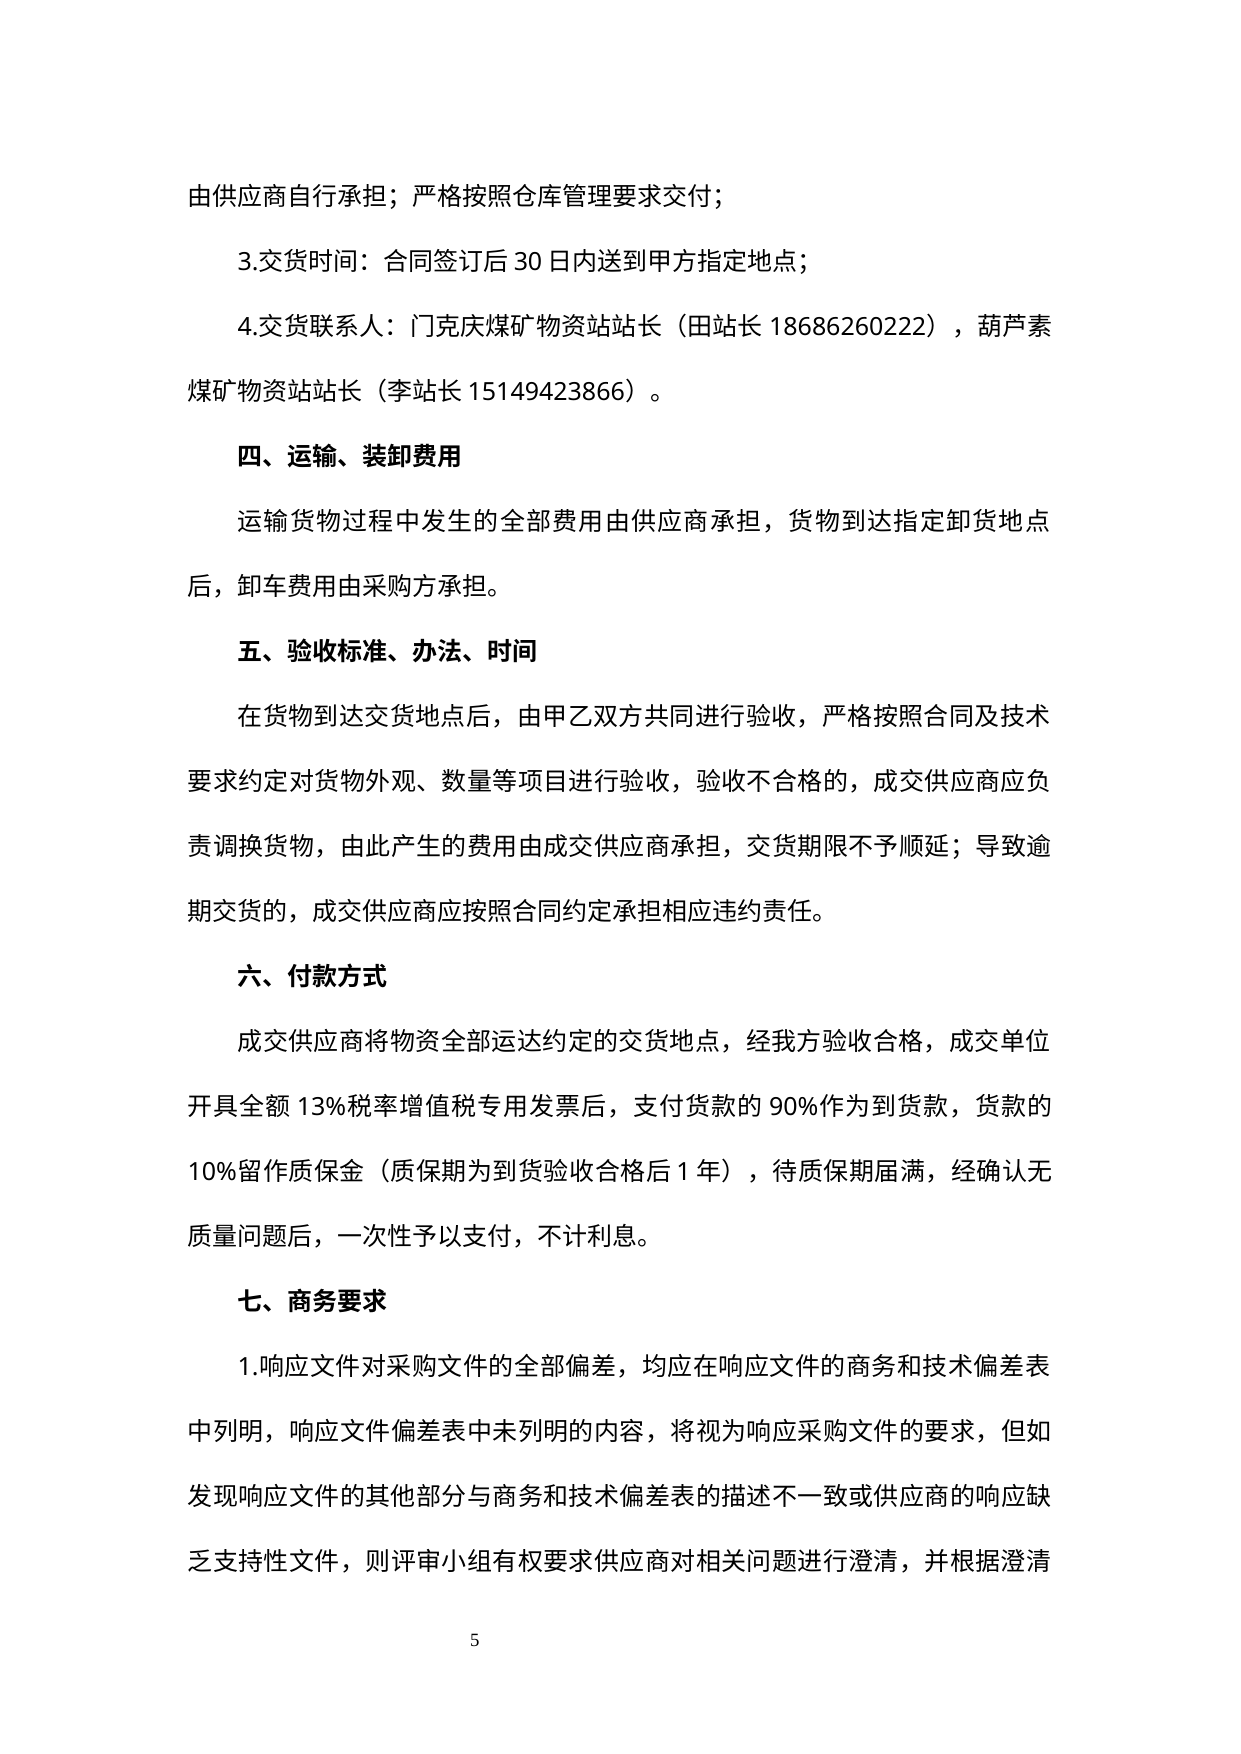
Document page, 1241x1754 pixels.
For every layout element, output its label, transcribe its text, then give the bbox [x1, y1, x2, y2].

text 运输货物过程中发生的全部费用由供应商承担，货物到达指定卸货地点后，卸车费用由采购方承担。 [187, 487, 1053, 617]
text 六、付款方式 [187, 942, 1053, 1007]
text 4.交货联系人：门克庆煤矿物资站站长（田站长18686260222），葫芦素煤矿物资站站长（李站长15149423866）。 [187, 292, 1053, 422]
text 成交供应商将物资全部运达约定的交货地点，经我方验收合格，成交单位开具全额13%税率增值税专用发票后，支付货款的90%作为到货款，货款的10%留作质保金（质保期为到货验收合格后1年），待质保期届满，经确认无质量问题后，一次性予以支付，不计利息。 [187, 1007, 1053, 1267]
text 七、商务要求 [187, 1267, 1053, 1332]
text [187, 1332, 1053, 1592]
text 五、验收标准、办法、时间 [187, 617, 1053, 682]
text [187, 162, 1053, 227]
text 在货物到达交货地点后，由甲乙双方共同进行验收，严格按照合同及技术要求约定对货物外观、数量等项目进行验收，验收不合格的，成交供应商应负责调换货物，由此产生的费用由成交供应商承担，交货期限不予顺延；导致逾期交货的，成交供应商应按照合同约定承担相应违约责任。 [187, 682, 1053, 942]
text 3.交货时间：合同签订后30日内送到甲方指定地点； [187, 227, 1053, 292]
text 四、运输、装卸费用 [187, 422, 1053, 487]
